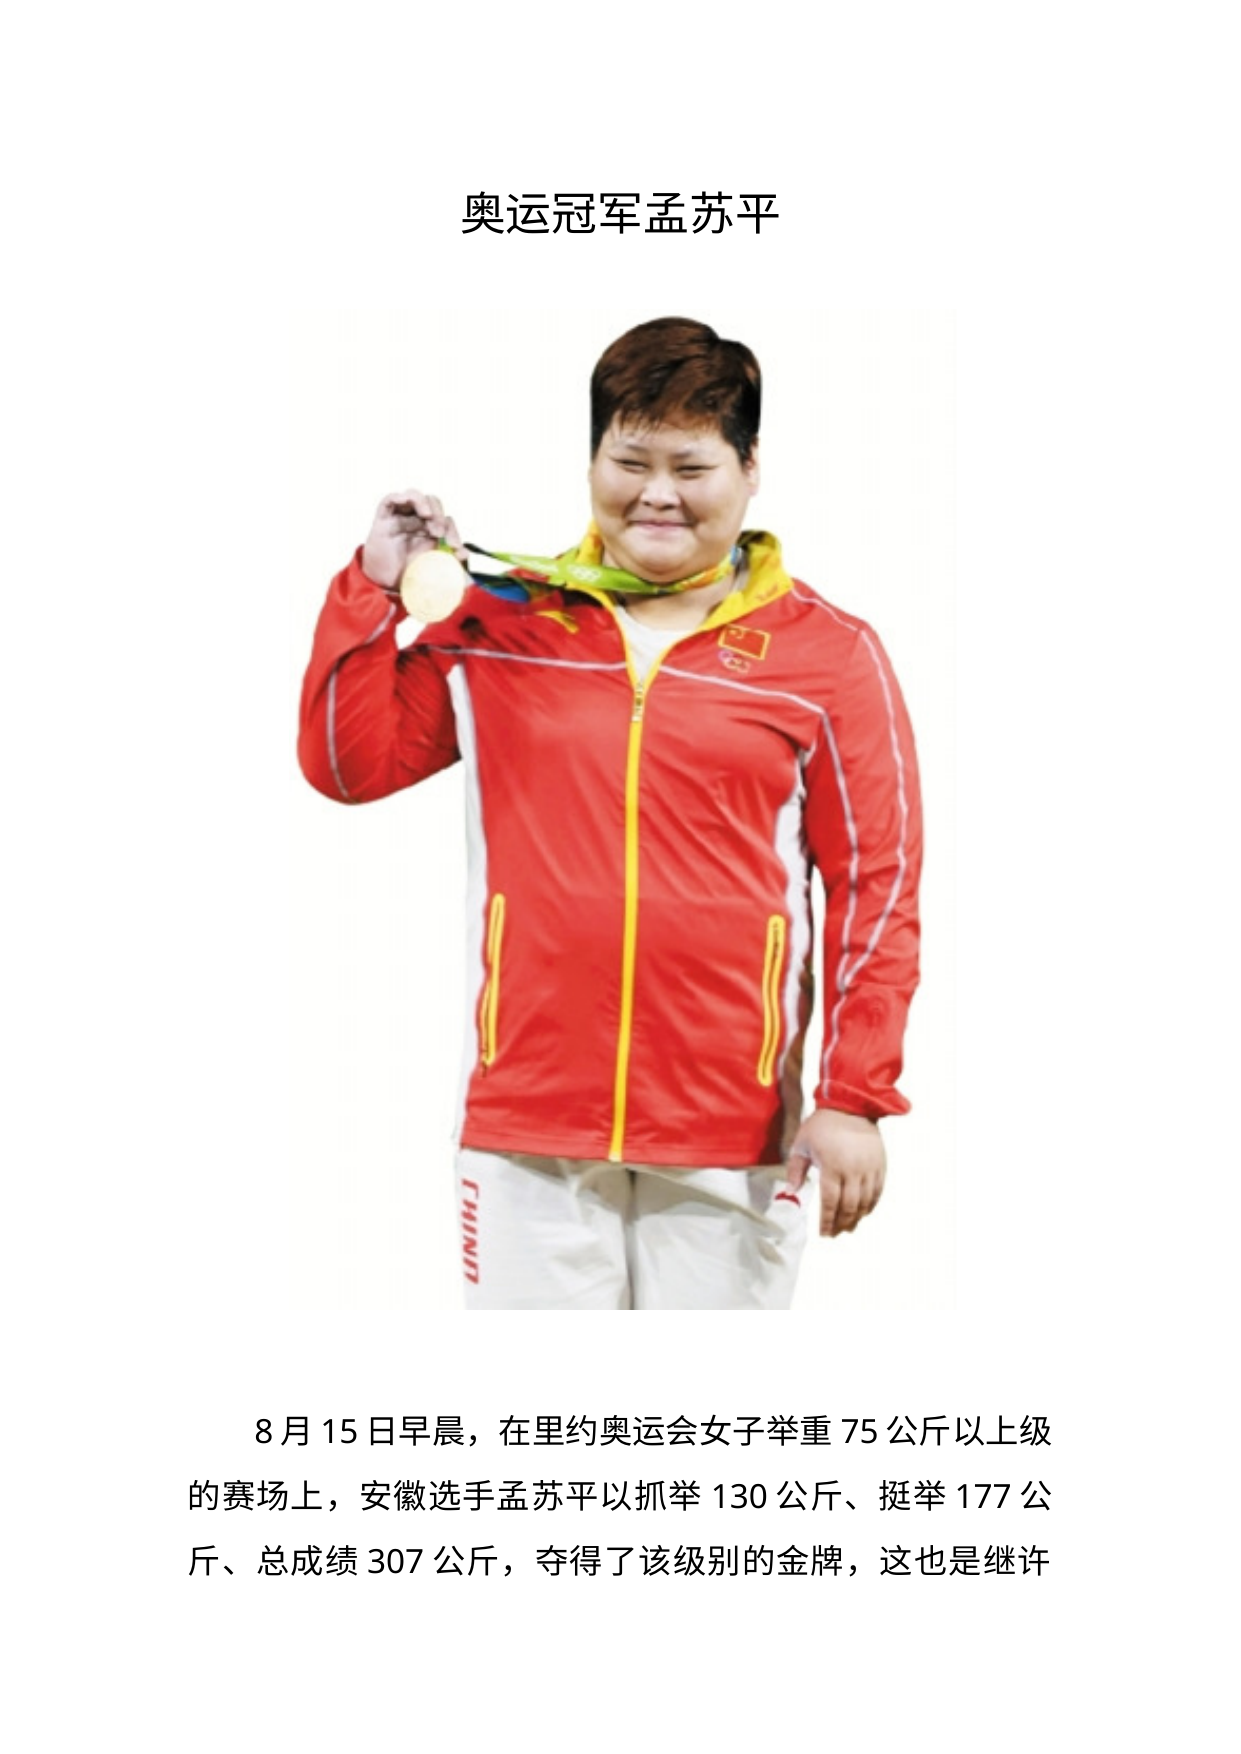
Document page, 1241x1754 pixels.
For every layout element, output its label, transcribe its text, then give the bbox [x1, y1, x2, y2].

text 奥运冠军孟苏平 [187, 162, 1053, 259]
picture [289, 309, 957, 1310]
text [187, 1397, 1053, 1592]
